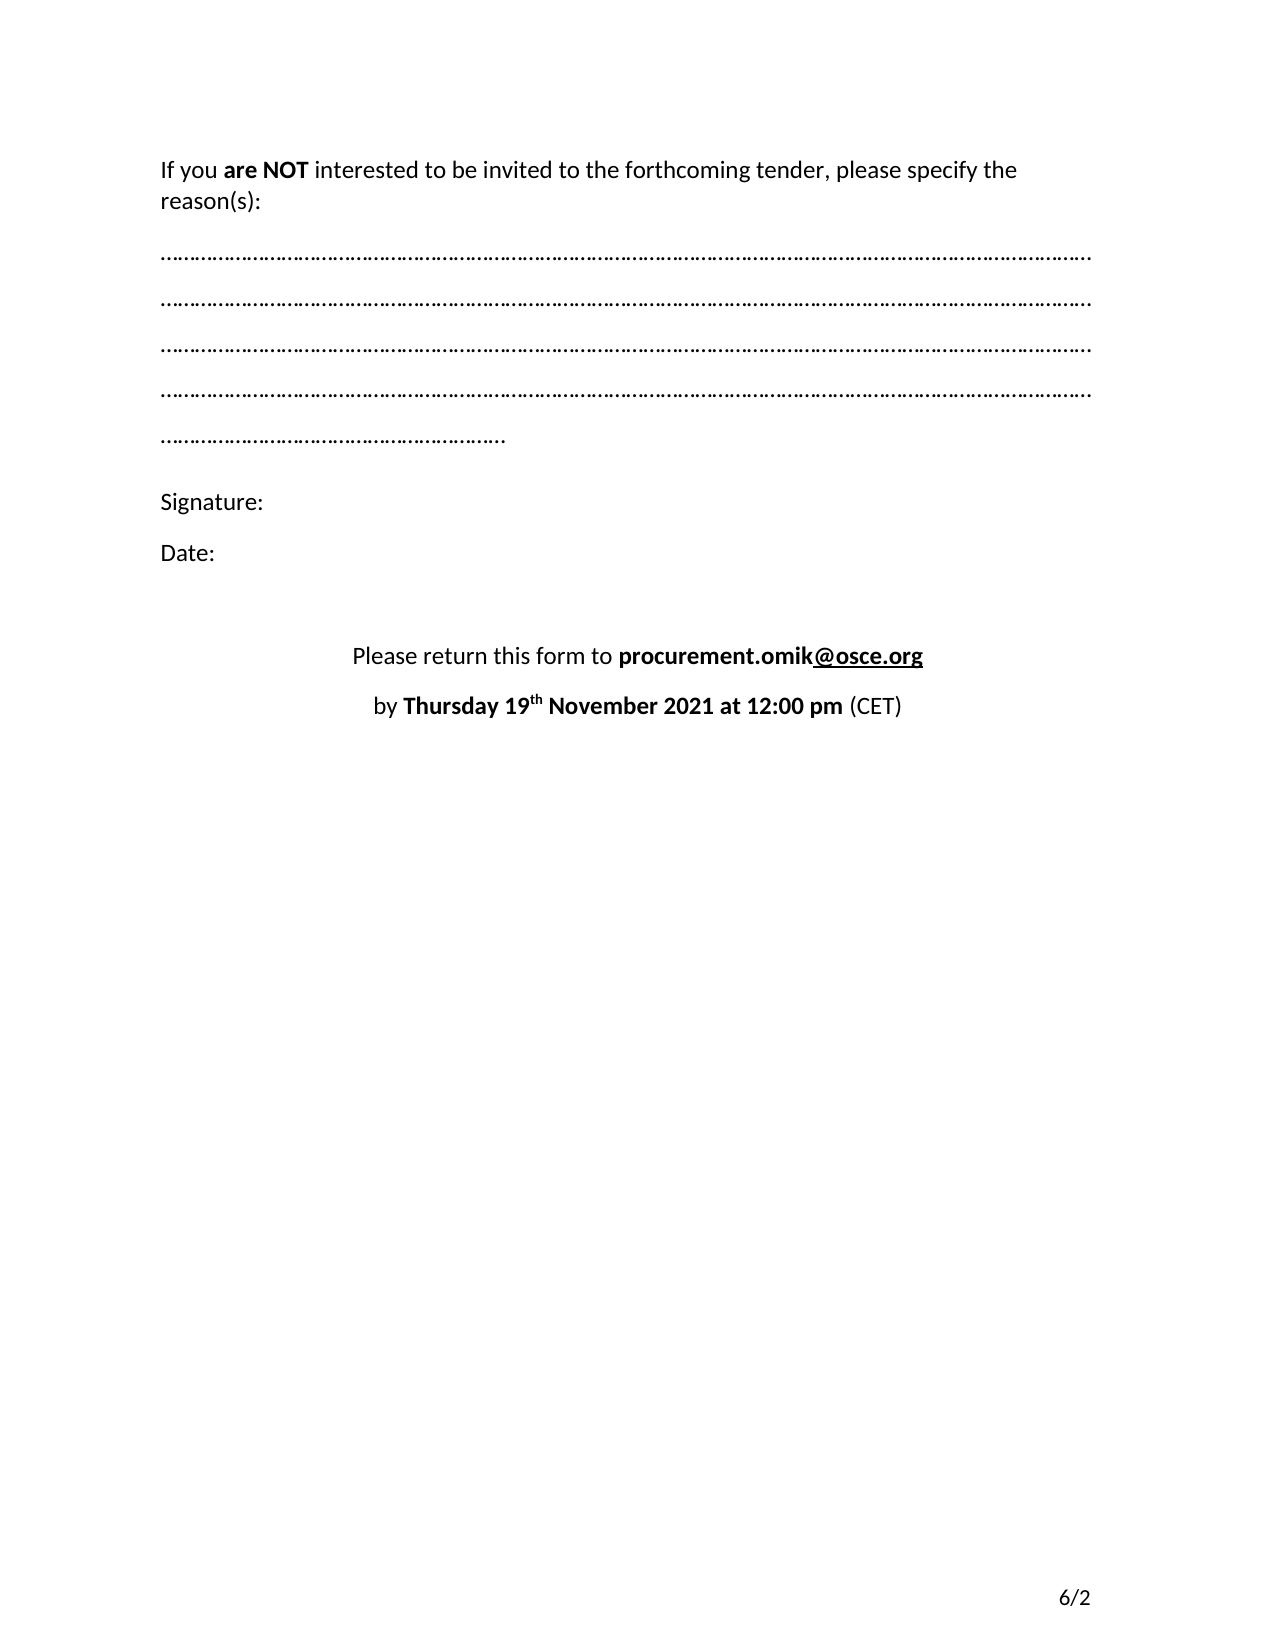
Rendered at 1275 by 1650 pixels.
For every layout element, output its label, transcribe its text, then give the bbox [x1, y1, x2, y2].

text ……………………………………………………………………………………………………………………………………………… [160, 373, 1125, 404]
text If you are NOT interested to be invited to the forthcoming tender, please specify the reason(s): [160, 154, 1033, 215]
text ……………………………………………………………………………………………………………………………………………… [160, 328, 1125, 358]
text …………………………………………………… [160, 419, 1125, 450]
text by Thursday 19th November 2021 at 12:00 pm (CET) [213, 690, 1062, 720]
text ……………………………………………………………………………………………………………………………………………… [160, 282, 1125, 313]
text Please return this form to procurement.omik@osce.org [213, 640, 1062, 671]
text Date: [160, 537, 1125, 568]
text Signature: [160, 486, 1125, 516]
text ……………………………………………………………………………………………………………………………………………… [160, 236, 1125, 267]
